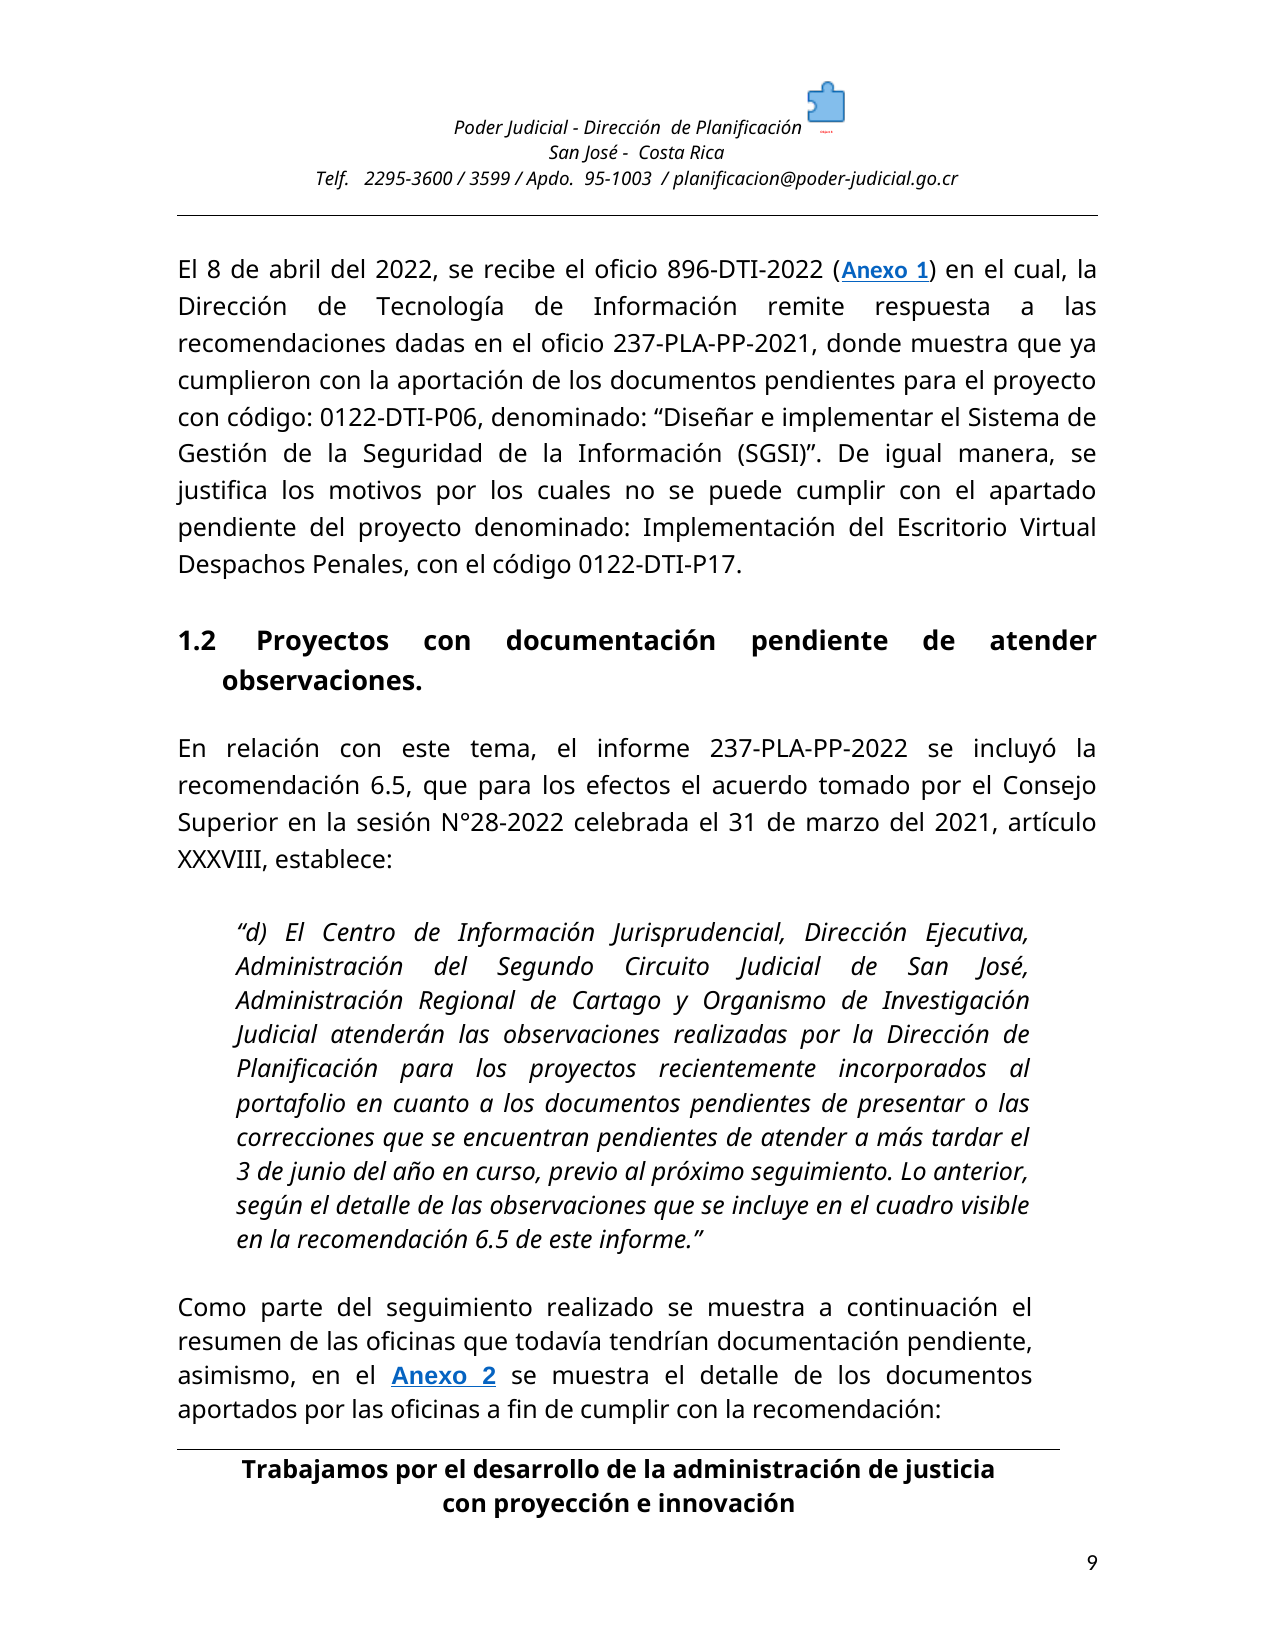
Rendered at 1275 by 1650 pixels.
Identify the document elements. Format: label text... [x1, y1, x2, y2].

subtitle Proyectos con documentación pendiente de atender observaciones. [177, 621, 1098, 698]
text En relación con este tema, el informe 237-PLA-PP-2022 se incluyó la recomendación 6.5, que para los efectos el acuerdo tomado por el Consejo Superior en la sesión N°28-2022 celebrada el 31 de marzo del 2021, artículo XXXVIII, establece: [177, 731, 1098, 875]
text “d) El Centro de Información Jurisprudencial, Dirección Ejecutiva, Administración del Segundo Circuito Judicial de San José, Administración Regional de Cartago y Organismo de Investigación Judicial atenderán las observaciones realizadas por la Dirección de Planificación para los proyectos recientemente incorporados al portafolio en cuanto a los documentos pendientes de presentar o las correcciones que se encuentran pendientes de atender a más tardar el 3 de junio del año en curso, previo al próximo seguimiento. Lo anterior, según el detalle de las observaciones que se incluye en el cuadro visible en la recomendación 6.5 de este informe.” [236, 915, 1034, 1256]
text El 8 de abril del 2022, se recibe el oficio 896-DTI-2022 (Anexo 1) en el cual, la Dirección de Tecnología de Información remite respuesta a las recomendaciones dadas en el oficio 237-PLA-PP-2021, donde muestra que ya cumplieron con la aportación de los documentos pendientes para el proyecto con código: 0122-DTI-P06, denominado: “Diseñar e implementar el Sistema de Gestión de la Seguridad de la Información (SGSI)”. De igual manera, se justifica los motivos por los cuales no se puede cumplir con el apartado pendiente del proyecto denominado: Implementación del Escritorio Virtual Despachos Penales, con el código 0122-DTI-P17. [177, 252, 1098, 580]
text Como parte del seguimiento realizado se muestra a continuación el resumen de las oficinas que todavía tendrían documentación pendiente, asimismo, en el Anexo 2 se muestra el detalle de los documentos aportados por las oficinas a fin de cumplir con la recomendación: [177, 1289, 1034, 1426]
